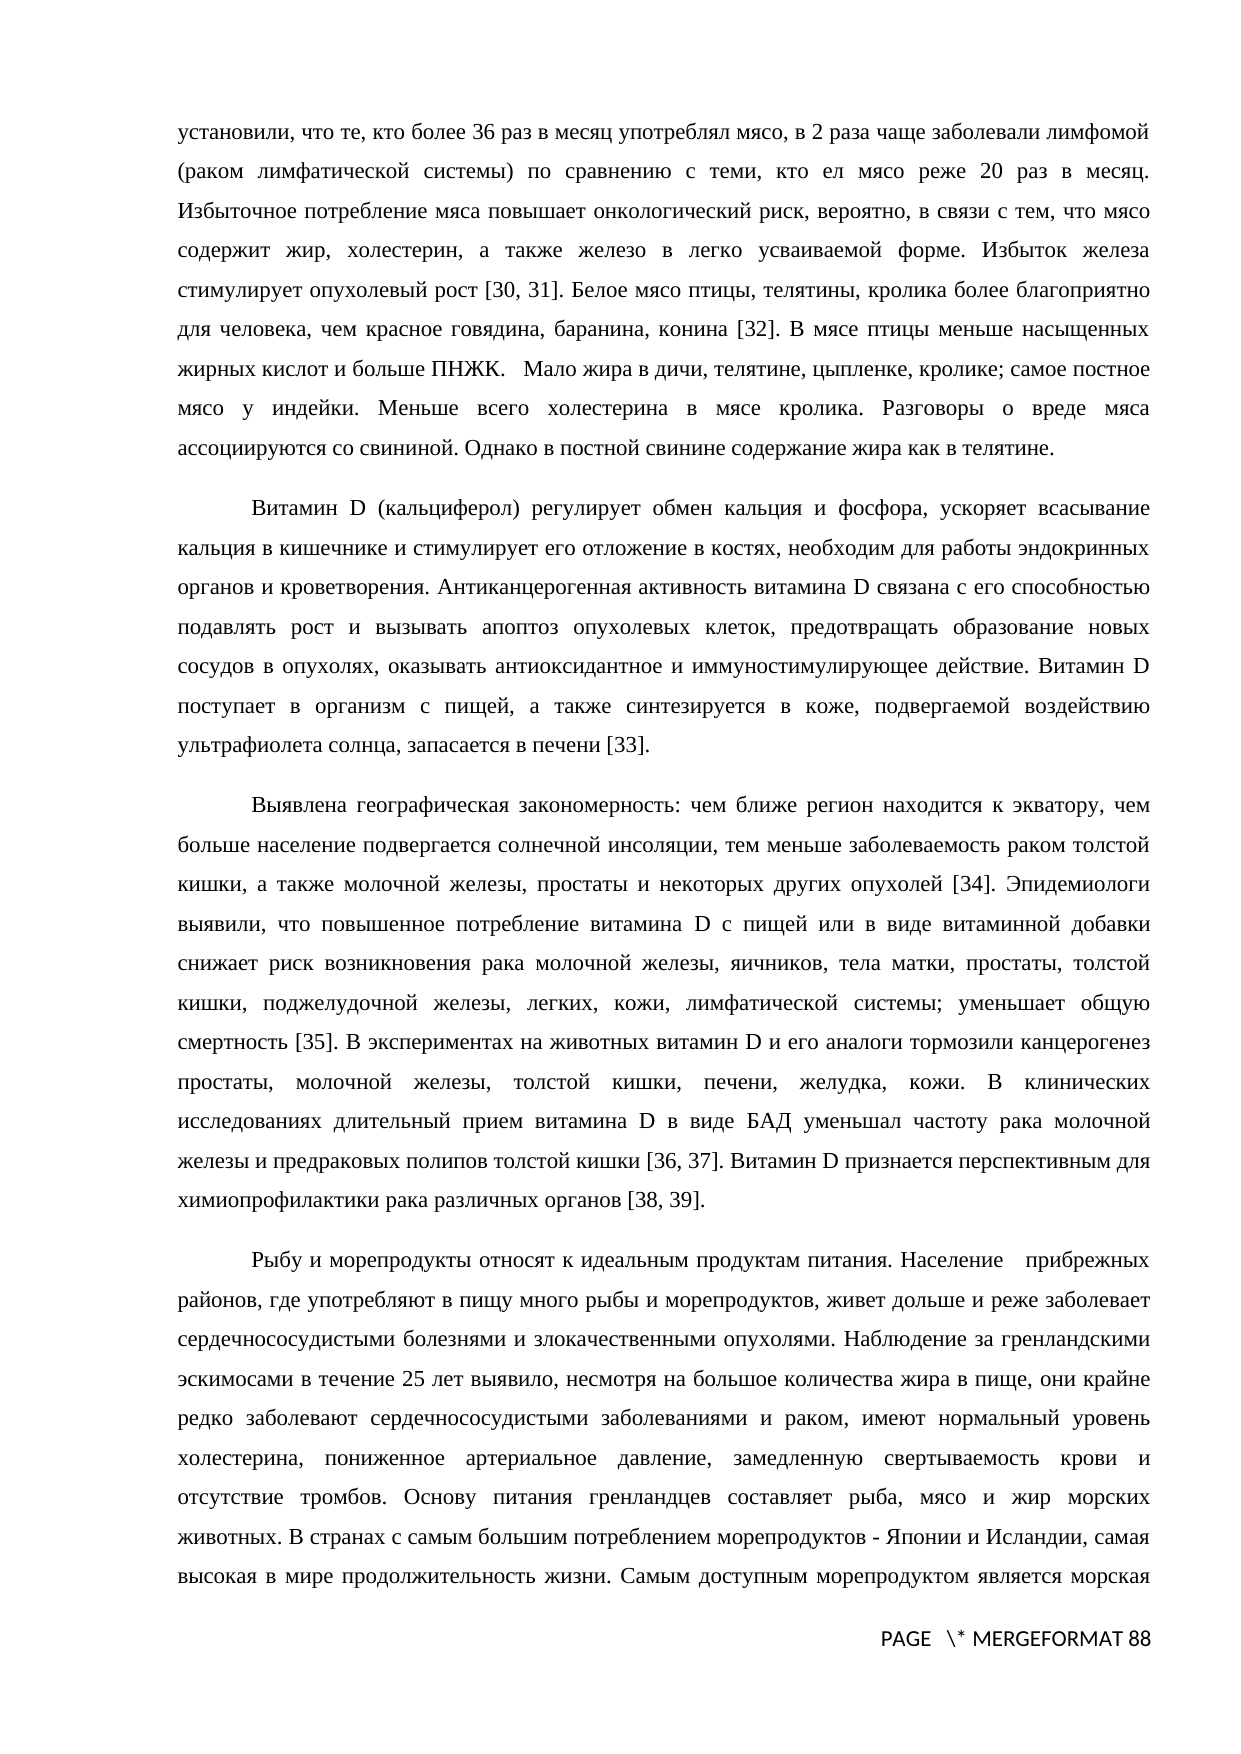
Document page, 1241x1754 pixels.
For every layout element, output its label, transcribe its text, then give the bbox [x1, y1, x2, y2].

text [177, 1247, 1152, 1589]
text Витамин D (кальциферол) регулирует обмен кальция и фосфора, ускоряет всасывание кальция в кишечнике и стимулирует его отложение в костях, необходим для работы эндокринных органов и кроветворения. Антиканцерогенная активность витамина D связана с его способностью подавлять рост и вызывать апоптоз опухолевых клеток, предотвращать образование новых сосудов в опухолях, оказывать антиоксидантное и иммуностимулирующее действие. Витамин D поступает в организм с пищей, а также синтезируется в коже, подвергаемой воздействию ультрафиолета солнца, запасается в печени [33]. [177, 494, 1152, 757]
text Выявлена географическая закономерность: чем ближе регион находится к экватору, чем больше население подвергается солнечной инсоляции, тем меньше заболеваемость раком толстой кишки, а также молочной железы, простаты и некоторых других опухолей [34]. Эпидемиологи выявили, что повышенное потребление витамина D с пищей или в виде витаминной добавки снижает риск возникновения рака молочной железы, яичников, тела матки, простаты, толстой кишки, поджелудочной железы, легких, кожи, лимфатической системы; уменьшает общую смертность [35]. В экспериментах на животных витамин D и его аналоги тормозили канцерогенез простаты, молочной железы, толстой кишки, печени, желудка, кожи. В клинических исследованиях длительный прием витамина D в виде БАД уменьшал частоту рака молочной железы и предраковых полипов толстой кишки [36, 37]. Витамин D признается перспективным для химиопрофилактики рака различных органов [38, 39]. [177, 791, 1152, 1213]
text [177, 118, 1152, 460]
